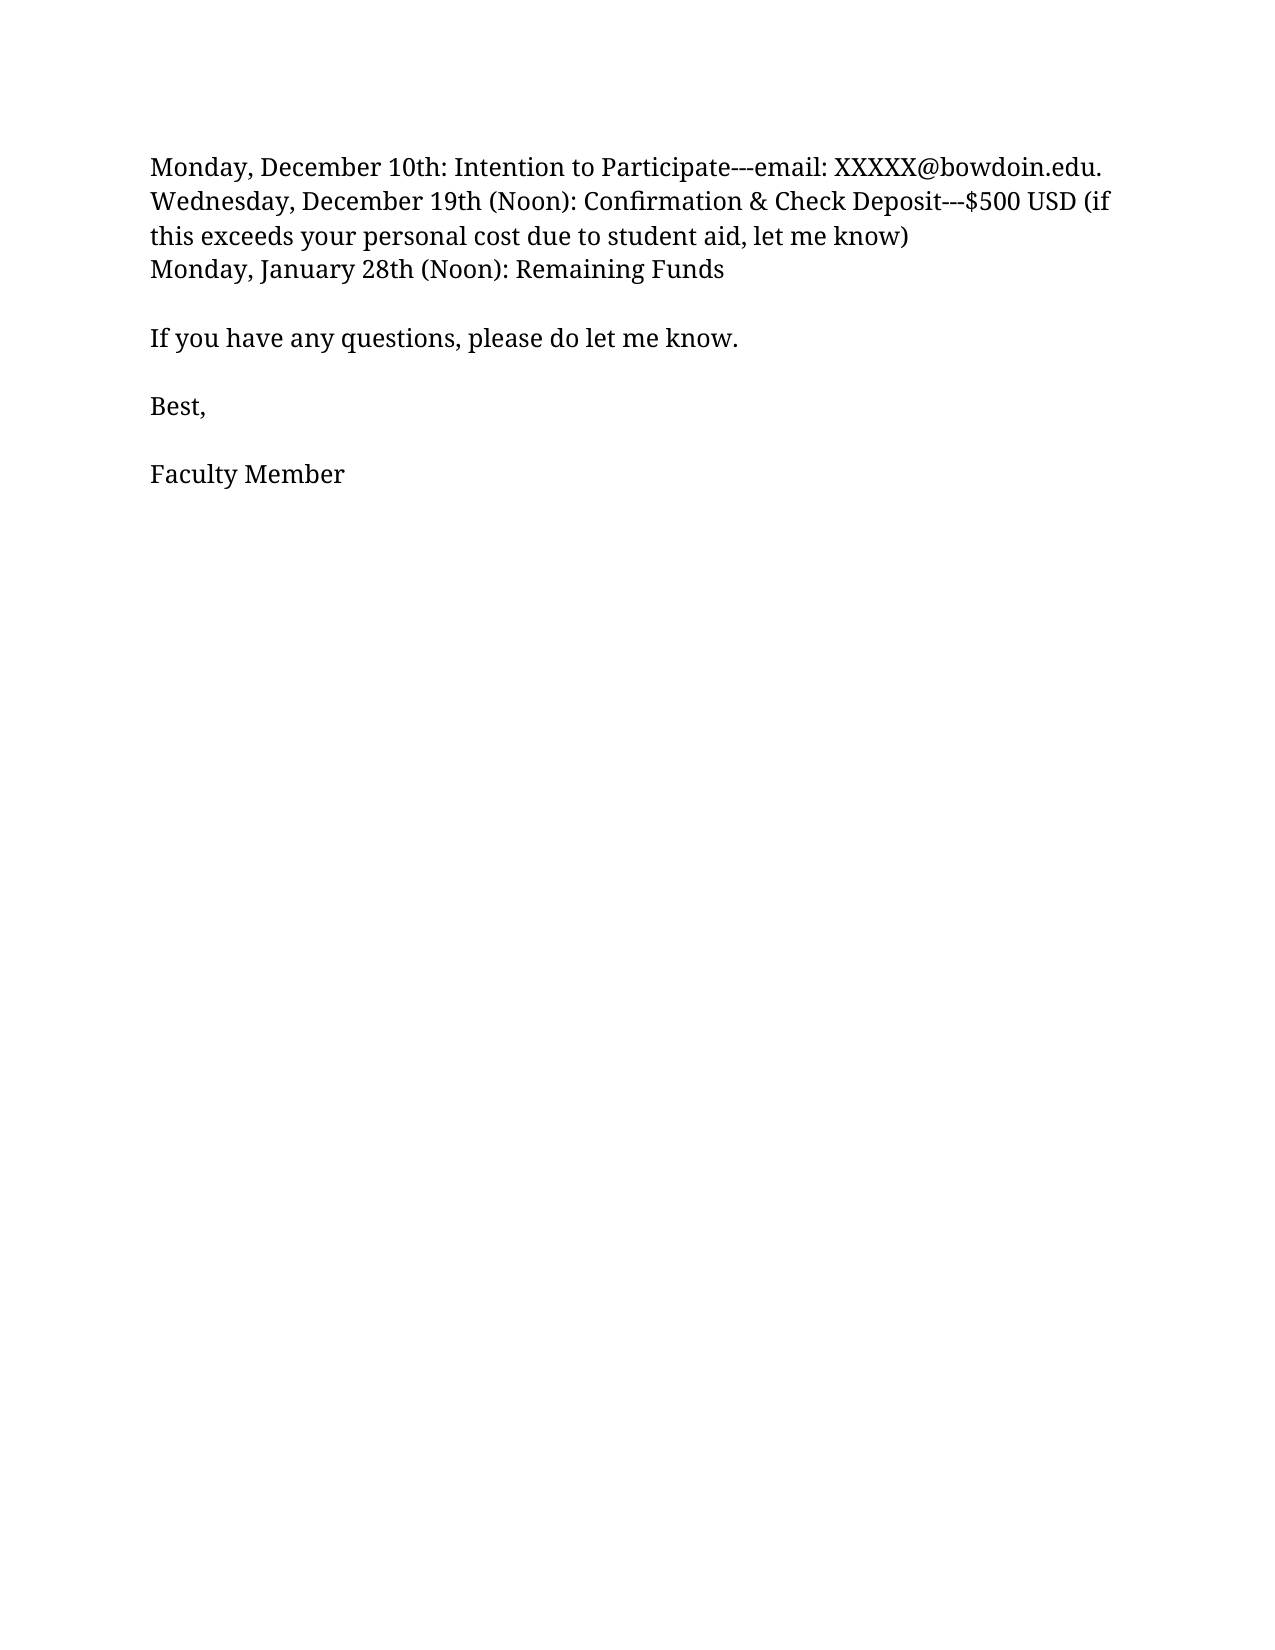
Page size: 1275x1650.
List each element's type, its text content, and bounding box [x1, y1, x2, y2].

text Monday, January 28th (Noon): Remaining Funds [150, 252, 1125, 286]
text Best, [150, 388, 1125, 422]
text Faculty Member [150, 457, 1125, 491]
text If you have any questions, please do let me know. [150, 320, 1125, 354]
text Wednesday, December 19th (Noon): Confirmation & Check Deposit---$500 USD (if this exceeds your personal cost due to student aid, let me know) [150, 184, 1125, 252]
text Monday, December 10th: Intention to Participate---email: XXXXX@bowdoin.edu. [150, 150, 1125, 184]
